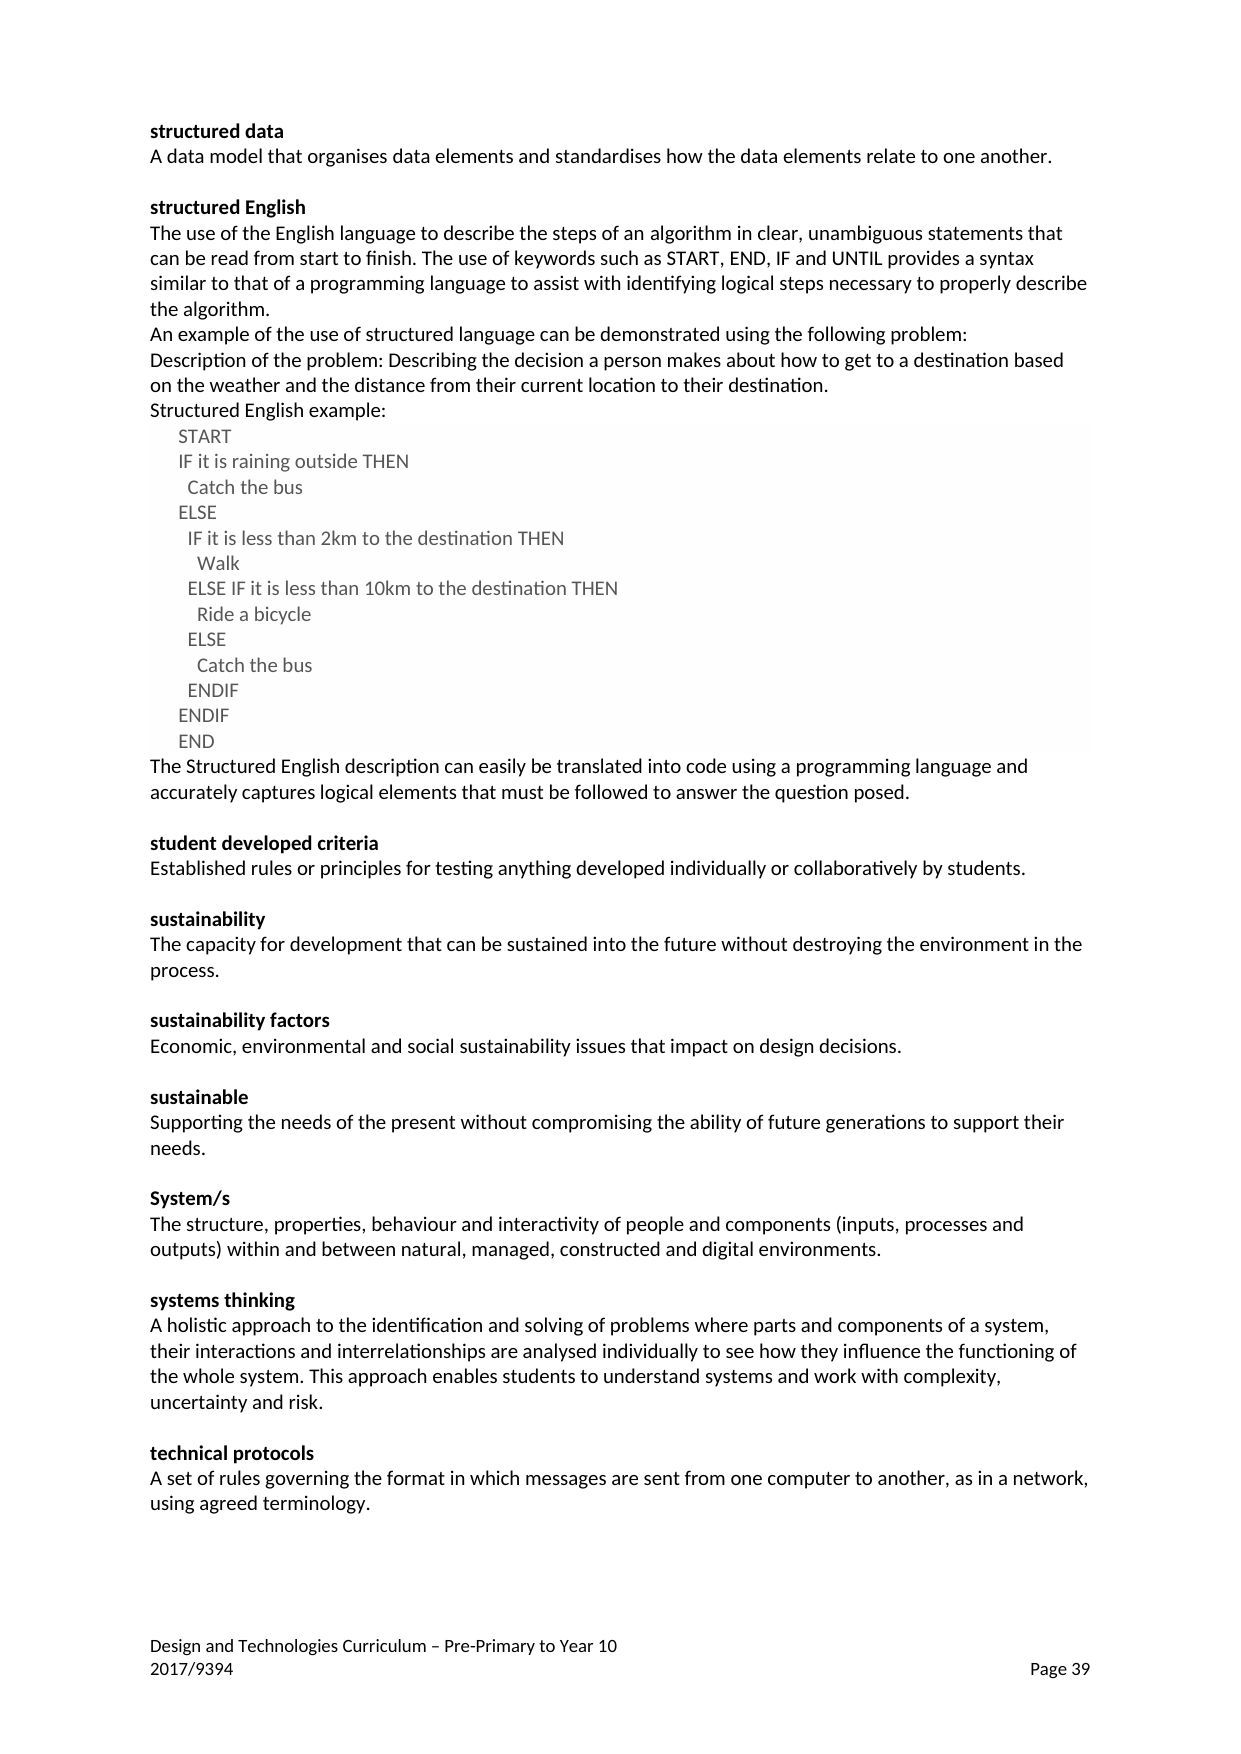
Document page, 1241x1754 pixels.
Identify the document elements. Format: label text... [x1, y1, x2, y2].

text ELSE [150, 626, 1090, 652]
subtitle sustainability [150, 906, 1090, 931]
subtitle sustainable [150, 1084, 1090, 1109]
text ELSE [150, 499, 1090, 525]
text The structure, properties, behaviour and interactivity of people and components (inputs, processes and outputs) within and between natural, managed, constructed and digital environments. [150, 1211, 1090, 1262]
text ENDIF [150, 677, 1090, 703]
text Catch the bus [150, 474, 1090, 499]
text Ride a bicycle [150, 601, 1090, 626]
subtitle The Structured English description can easily be translated into code using a programming language and accurately captures logical elements that must be followed to answer the question posed. [150, 753, 1090, 804]
text Supporting the needs of the present without compromising the ability of future generations to support their needs. [150, 1109, 1090, 1160]
subtitle structured English [150, 194, 1090, 220]
text Economic, environmental and social sustainability issues that impact on design decisions. [150, 1033, 1090, 1058]
text Walk [150, 550, 1090, 576]
text Catch the bus [150, 652, 1090, 677]
subtitle structured data [150, 118, 1090, 143]
text ELSE IF it is less than 10km to the destination THEN [150, 576, 1090, 601]
text A holistic approach to the identification and solving of problems where parts and components of a system, their interactions and interrelationships are analysed individually to see how they influence the functioning of the whole system. This approach enables students to understand systems and work with complexity, uncertainty and risk. [150, 1313, 1090, 1414]
subtitle Description of the problem: Describing the decision a person makes about how to get to a destination based on the weather and the distance from their current location to their destination. [150, 347, 1090, 398]
subtitle System/s [150, 1186, 1090, 1211]
text IF it is less than 2km to the destination THEN [150, 525, 1090, 550]
subtitle An example of the use of structured language can be demonstrated using the following problem: [150, 321, 1090, 347]
text ENDIF [150, 703, 1090, 728]
subtitle The use of the English language to describe the steps of an algorithm in clear, unambiguous statements that can be read from start to finish. The use of keywords such as START, END, IF and UNTIL provides a syntax similar to that of a programming language to assist with identifying logical steps necessary to properly describe the algorithm. [150, 220, 1090, 321]
subtitle Established rules or principles for testing anything developed individually or collaboratively by students. [150, 855, 1090, 881]
text START [150, 423, 1090, 448]
text IF it is raining outside THEN [150, 448, 1090, 474]
subtitle systems thinking [150, 1287, 1090, 1313]
subtitle A set of rules governing the format in which messages are sent from one computer to another, as in a network, using agreed terminology. [150, 1465, 1090, 1516]
subtitle Structured English example: [150, 398, 1090, 423]
text END [150, 728, 1090, 753]
subtitle technical protocols [150, 1440, 1090, 1465]
subtitle A data model that organises data elements and standardises how the data elements relate to one another. [150, 143, 1090, 169]
subtitle sustainability factors [150, 1008, 1090, 1033]
subtitle The capacity for development that can be sustained into the future without destroying the environment in the process. [150, 931, 1090, 982]
subtitle student developed criteria [150, 830, 1090, 855]
